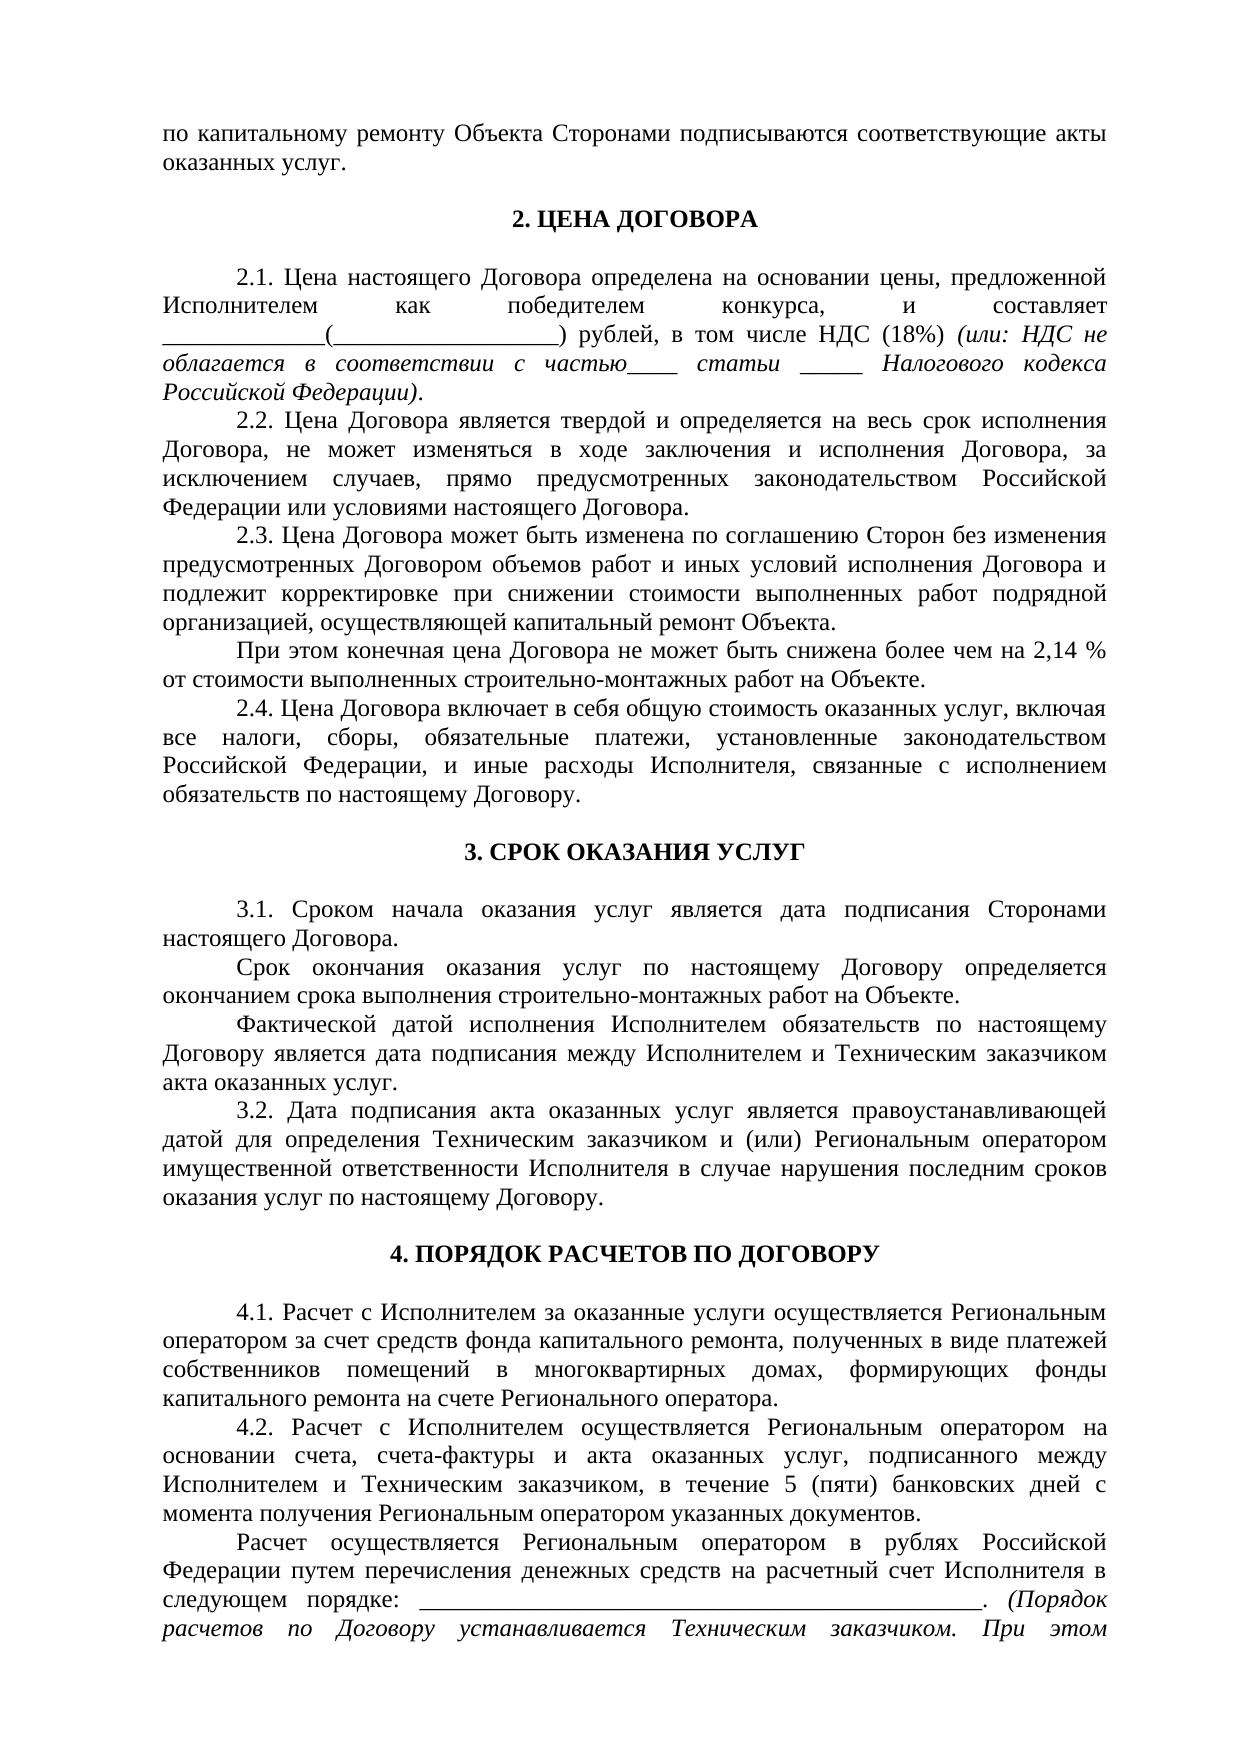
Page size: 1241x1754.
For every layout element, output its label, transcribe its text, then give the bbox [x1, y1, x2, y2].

text 2.3. Цена Договора может быть изменена по соглашению Сторон без изменения предусмотренных Договором объемов работ и иных условий исполнения Договора и подлежит корректировке при снижении стоимости выполненных работ подрядной организацией, осуществляющей капитальный ремонт Объекта. [162, 521, 1107, 636]
text 2. ЦЕНА ДОГОВОРА [162, 204, 1107, 233]
text 3.2. Дата подписания акта оказанных услуг является правоустанавливающей датой для определения Техническим заказчиком и (или) Региональным оператором имущественной ответственности Исполнителя в случае нарушения последним сроков оказания услуг по настоящему Договору. [162, 1096, 1107, 1211]
text 4. ПОРЯДОК РАСЧЕТОВ ПО ДОГОВОРУ [162, 1239, 1107, 1268]
text 2.2. Цена Договора является твердой и определяется на весь срок исполнения Договора, не может изменяться в ходе заключения и исполнения Договора, за исключением случаев, прямо предусмотренных законодательством Российской Федерации или условиями настоящего Договора. [162, 406, 1107, 521]
text При этом конечная цена Договора не может быть снижена более чем на 2,14 % от стоимости выполненных строительно-монтажных работ на Объекте. [162, 636, 1107, 693]
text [162, 1527, 1107, 1642]
text 3.1. Сроком начала оказания услуг является дата подписания Сторонами настоящего Договора. [162, 894, 1107, 952]
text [162, 118, 1107, 176]
text Фактической датой исполнения Исполнителем обязательств по настоящему Договору является дата подписания между Исполнителем и Техническим заказчиком акта оказанных услуг. [162, 1009, 1107, 1096]
text 2.1. Цена настоящего Договора определена на основании цены, предложенной Исполнителем как победителем конкурса, и составляет _____________(__________________) рублей, в том числе НДС (18%) (или: НДС не облагается в соответствии с частью____ статьи _____ Налогового кодекса Российской Федерации). [162, 262, 1107, 406]
text Срок окончания оказания услуг по настоящему Договору определяется окончанием срока выполнения строительно-монтажных работ на Объекте. [162, 952, 1107, 1009]
text 2.4. Цена Договора включает в себя общую стоимость оказанных услуг, включая все налоги, сборы, обязательные платежи, установленные законодательством Российской Федерации, и иные расходы Исполнителя, связанные с исполнением обязательств по настоящему Договору. [162, 693, 1107, 808]
text 4.1. Расчет с Исполнителем за оказанные услуги осуществляется Региональным оператором за счет средств фонда капитального ремонта, полученных в виде платежей собственников помещений в многоквартирных домах, формирующих фонды капитального ремонта на счете Регионального оператора. [162, 1297, 1107, 1412]
text 4.2. Расчет с Исполнителем осуществляется Региональным оператором на основании счета, счета-фактуры и акта оказанных услуг, подписанного между Исполнителем и Техническим заказчиком, в течение 5 (пяти) банковских дней с момента получения Региональным оператором указанных документов. [162, 1412, 1107, 1527]
text 3. СРОК ОКАЗАНИЯ УСЛУГ [162, 837, 1107, 866]
